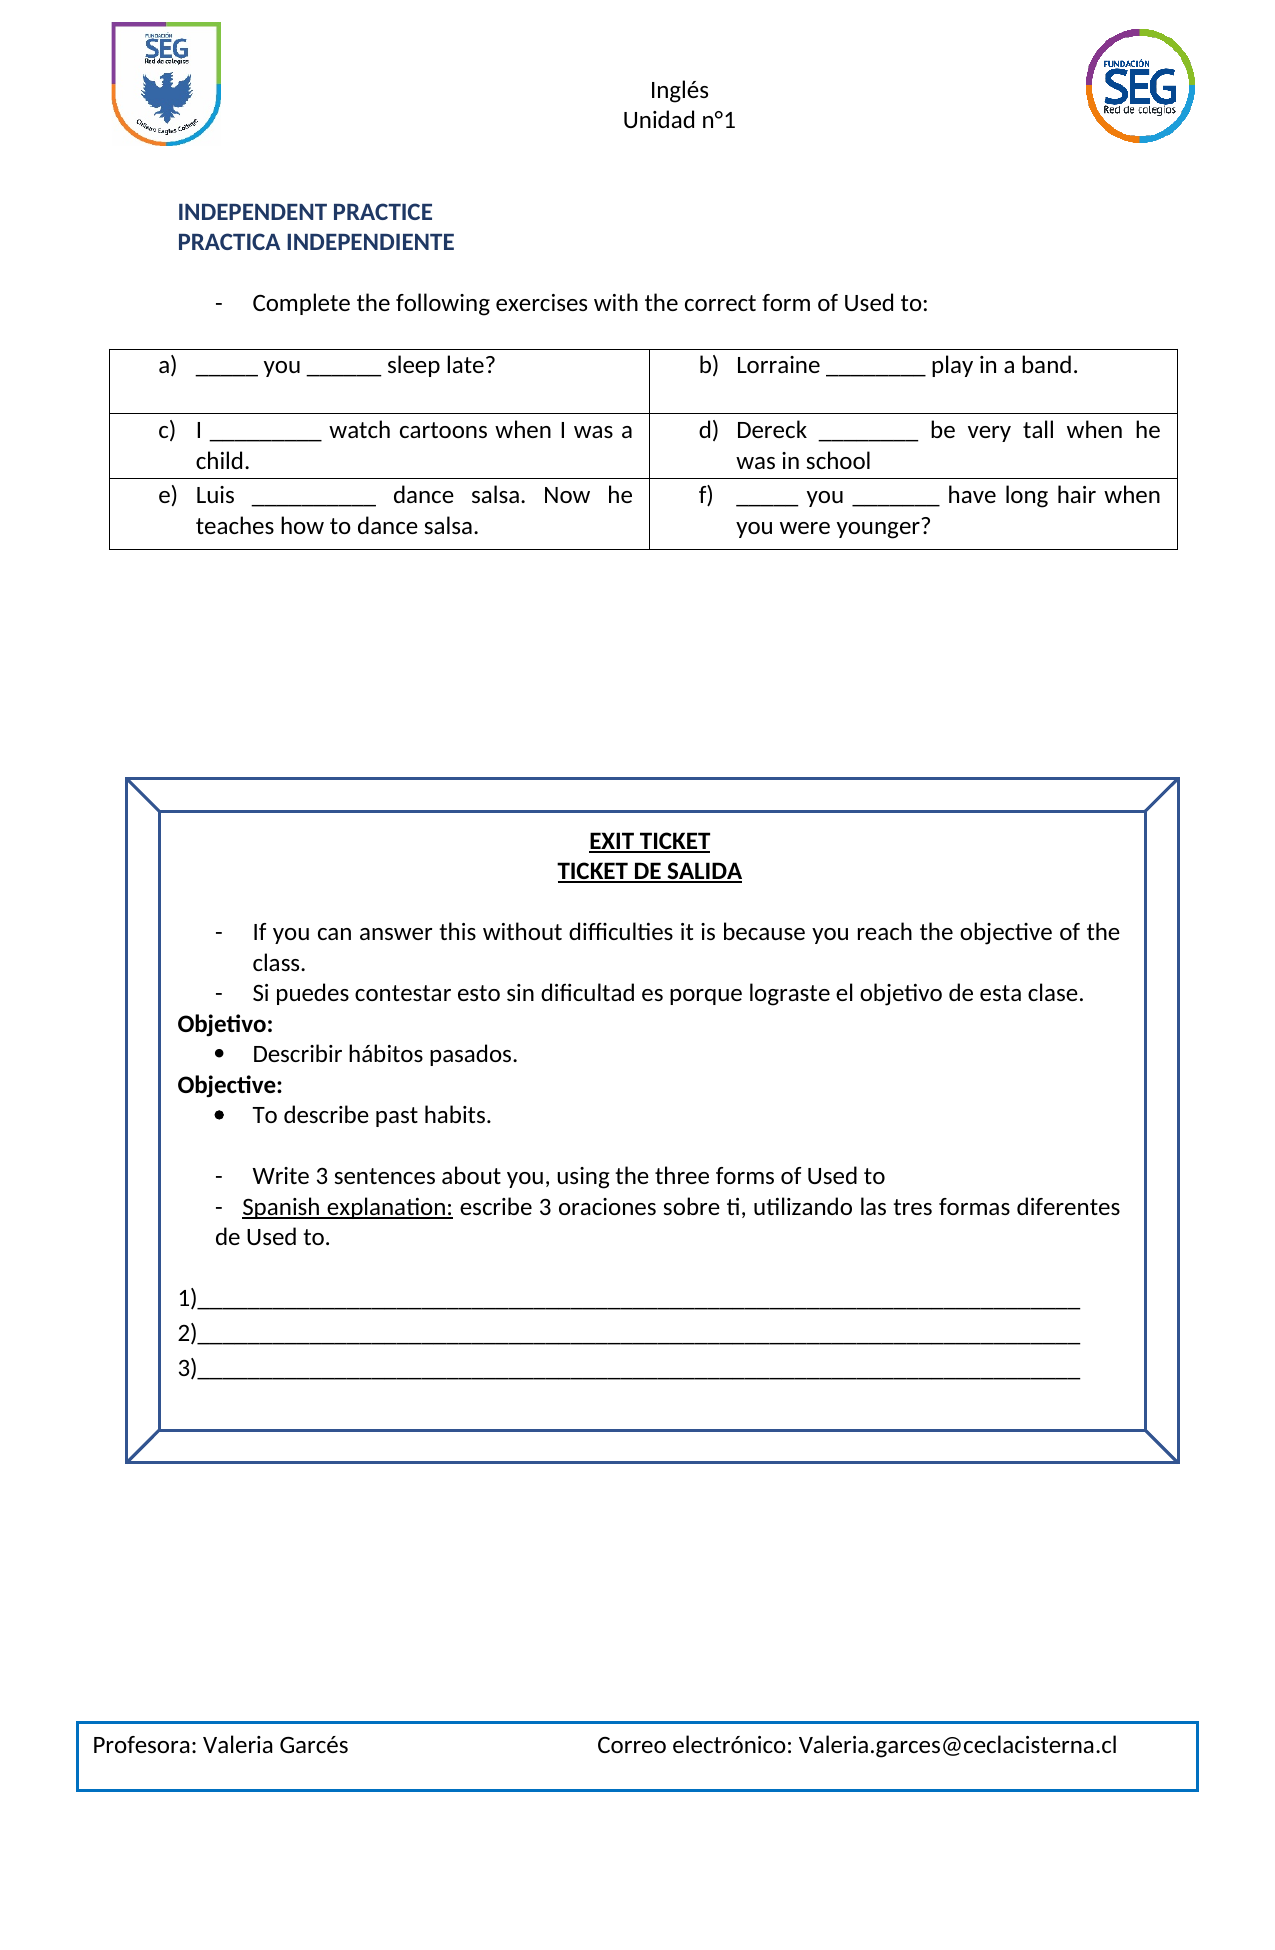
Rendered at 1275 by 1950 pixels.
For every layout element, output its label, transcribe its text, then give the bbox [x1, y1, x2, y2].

list Write 3 sentences about you, using the three forms of Used to [215, 1161, 1122, 1191]
table_cell _____ you _______ have long hair when you were younger? [650, 479, 1177, 549]
list To describe past habits. [215, 1099, 1122, 1130]
picture [111, 22, 221, 146]
text 2)_______________________________________________________________________ [177, 1318, 1122, 1348]
text EXIT TICKET [177, 825, 1122, 855]
text - Spanish explanation: escribe 3 oraciones sobre ti, utilizando las tres formas diferentes de Used to. [215, 1191, 1122, 1252]
text INDEPENDENT PRACTICE [177, 196, 1176, 226]
list Describir hábitos pasados. [215, 1038, 1122, 1069]
table_cell Luis __________ dance salsa. Now he teaches how to dance salsa. [110, 479, 649, 549]
text TICKET DE SALIDA [177, 855, 1122, 886]
text Objective: [177, 1069, 1122, 1099]
list Complete the following exercises with the correct form of Used to: [215, 287, 1176, 318]
table_cell I _________ watch cartoons when I was a child. [110, 414, 649, 478]
text Objetivo: [177, 1008, 1122, 1038]
picture [1080, 24, 1199, 149]
list Si puedes contestar esto sin dificultad es porque lograste el objetivo de esta clase. [215, 977, 1122, 1008]
text 3)_______________________________________________________________________ [177, 1353, 1122, 1383]
list If you can answer this without difficulties it is because you reach the objective of the class. [215, 916, 1122, 977]
text PRACTICA INDEPENDIENTE [177, 226, 1176, 257]
picture [177, 100, 221, 146]
table_header _____ you ______ sleep late? [110, 350, 649, 413]
table_header Lorraine ________ play in a band. [650, 350, 1177, 413]
table_cell Dereck ________ be very tall when he was in school [650, 414, 1177, 478]
text 1)_______________________________________________________________________ [177, 1283, 1122, 1313]
